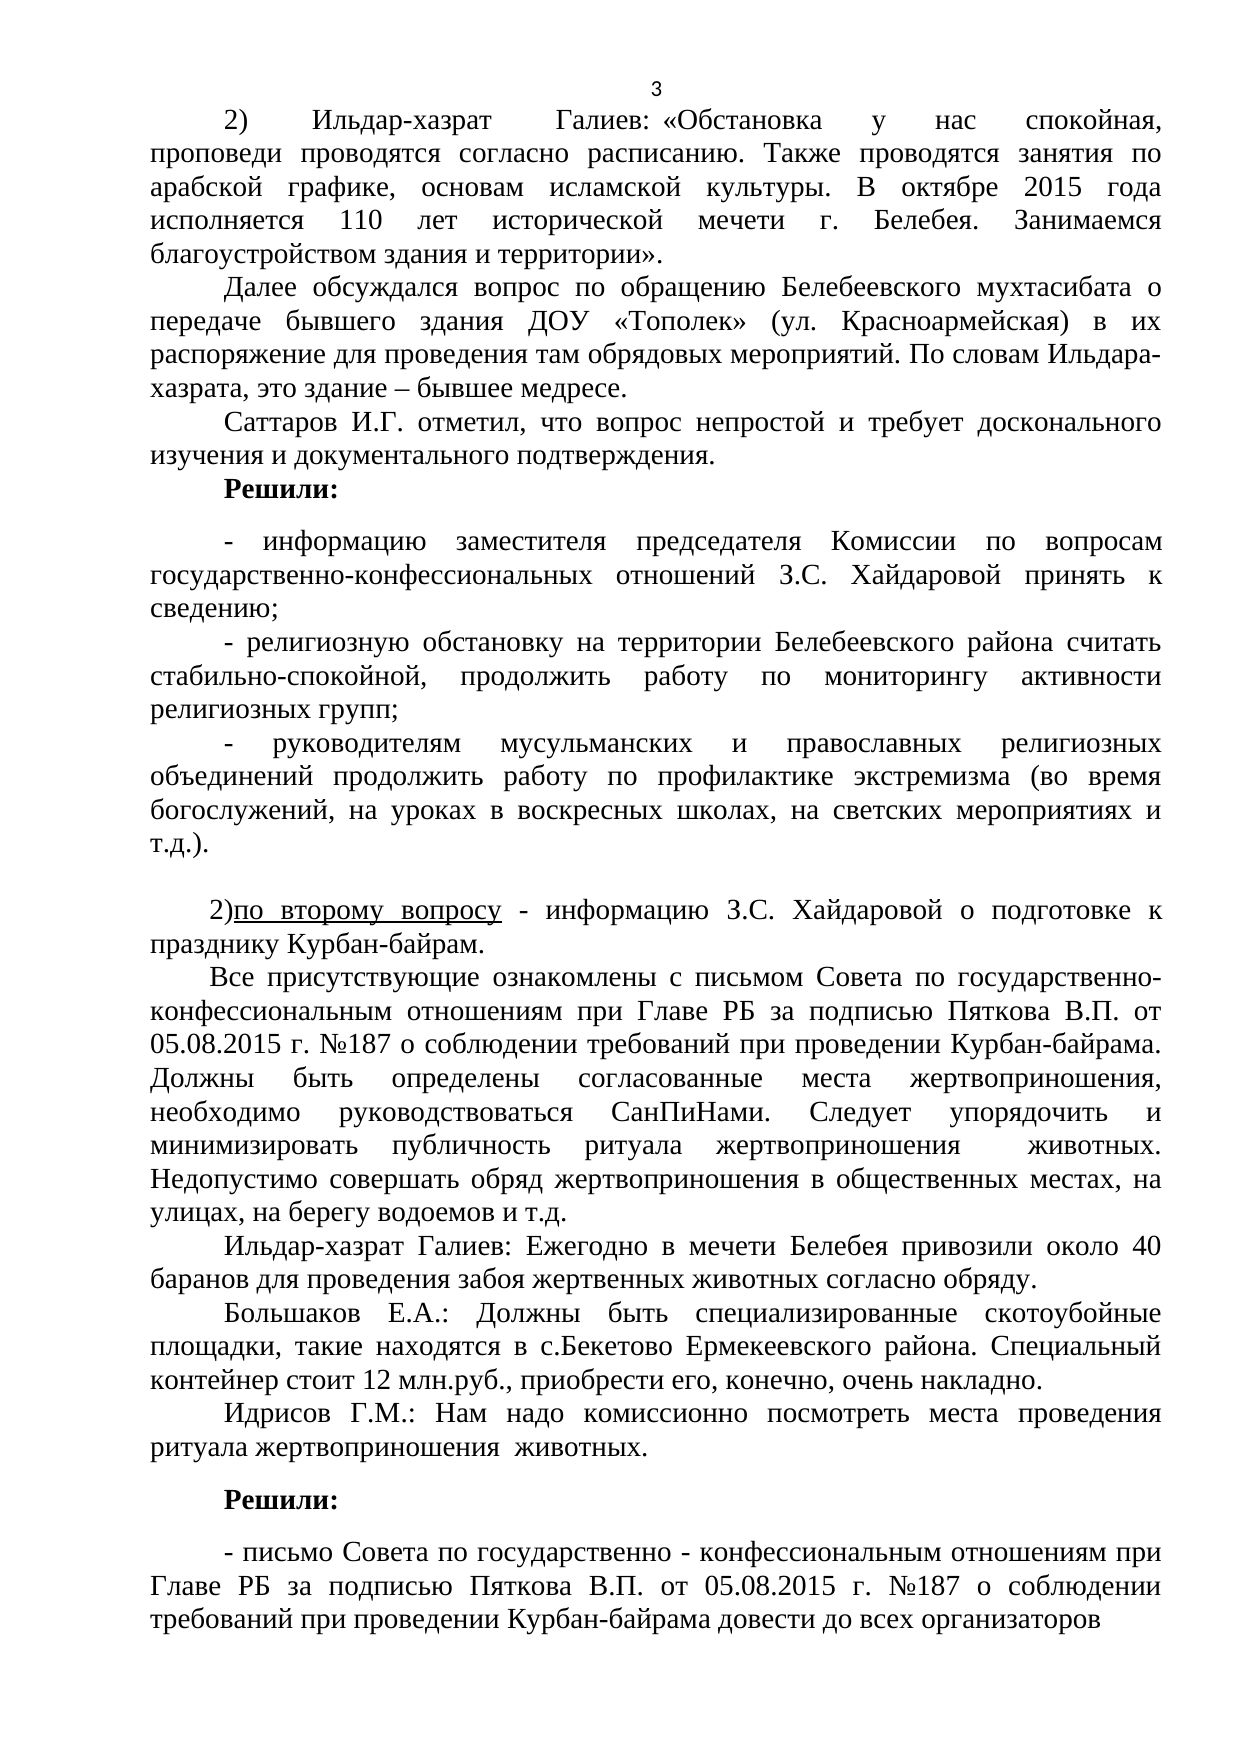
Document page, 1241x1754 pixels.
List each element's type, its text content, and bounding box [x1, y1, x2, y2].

text Решили: [150, 471, 1162, 504]
text Все присутствующие ознакомлены с письмом Совета по государственно-конфессиональным отношениям при Главе РБ за подписью Пяткова В.П. от 05.08.2015 г. №187 о соблюдении требований при проведении Курбан-байрама. Должны быть определены согласованные места жертвоприношения, необходимо руководствоваться СанПиНами. Следует упорядочить и минимизировать публичность ритуала жертвоприношения животных. Недопустимо совершать обряд жертвоприношения в общественных местах, на улицах, на берегу водоемов и т.д. [150, 959, 1162, 1228]
text 2)по второму вопросу - информацию З.С. Хайдаровой о подготовке к празднику Курбан-байрам. [150, 892, 1162, 959]
text 2) Ильдар-хазрат Галиев: «Обстановка у нас спокойная, проповеди проводятся согласно расписанию. Также проводятся занятия по арабской графике, основам исламской культуры. В октябре 2015 года исполняется 110 лет исторической мечети г. Белебея. Занимаемся благоустройством здания и территории». [150, 102, 1162, 269]
text Далее обсуждался вопрос по обращению Белебеевского мухтасибата о передаче бывшего здания ДОУ «Тополек» (ул. Красноармейская) в их распоряжение для проведения там обрядовых мероприятий. По словам Ильдара-хазрата, это здание – бывшее медресе. [150, 269, 1162, 404]
text Идрисов Г.М.: Нам надо комиссионно посмотреть места проведения ритуала жертвоприношения животных. [150, 1396, 1162, 1463]
text Ильдар-хазрат Галиев: Ежегодно в мечети Белебея привозили около 40 баранов для проведения забоя жертвенных животных согласно обряду. [150, 1228, 1162, 1295]
text - информацию заместителя председателя Комиссии по вопросам государственно-конфессиональных отношений З.С. Хайдаровой принять к сведению; [150, 523, 1162, 624]
text Решили: [150, 1482, 1162, 1515]
text - руководителям мусульманских и православных религиозных объединений продолжить работу по профилактике экстремизма (во время богослужений, на уроках в воскресных школах, на светских мероприятиях и т.д.). [150, 725, 1162, 859]
text - письмо Совета по государственно - конфессиональным отношениям при Главе РБ за подписью Пяткова В.П. от 05.08.2015 г. №187 о соблюдении требований при проведении Курбан-байрама довести до всех организаторов [150, 1534, 1162, 1635]
text - религиозную обстановку на территории Белебеевского района считать стабильно-спокойной, продолжить работу по мониторингу активности религиозных групп; [150, 624, 1162, 725]
text Большаков Е.А.: Должны быть специализированные скотоубойные площадки, такие находятся в с.Бекетово Ермекеевского района. Специальный контейнер стоит 12 млн.руб., приобрести его, конечно, очень накладно. [150, 1295, 1162, 1396]
text Саттаров И.Г. отметил, что вопрос непростой и требует досконального изучения и документального подтверждения. [150, 404, 1162, 471]
